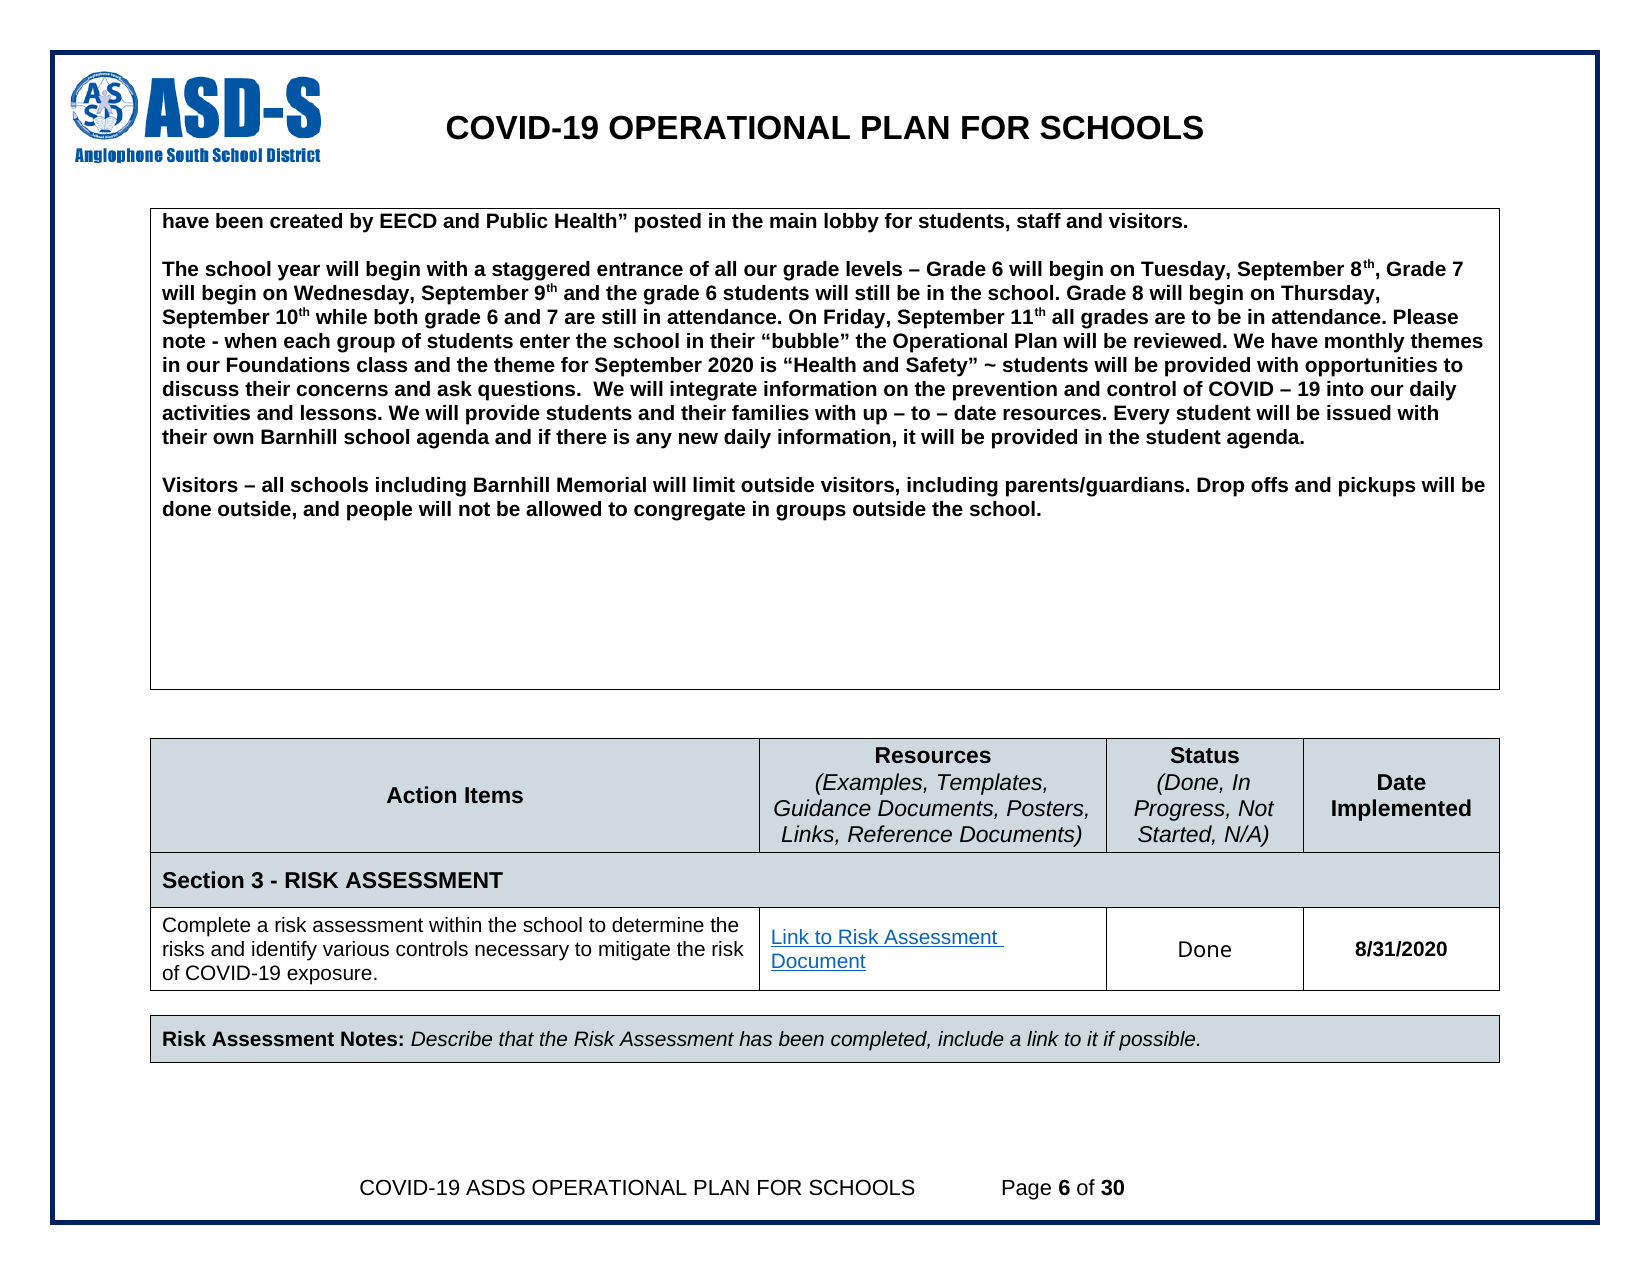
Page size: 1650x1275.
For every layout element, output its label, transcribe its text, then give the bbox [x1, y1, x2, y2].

table_header Date Implemented [1304, 739, 1499, 852]
picture [65, 67, 324, 168]
table_cell Section 3 - RISK ASSESSMENT [151, 853, 1499, 907]
table_cell Link to Risk Assessment Document [760, 908, 1106, 990]
table_header Action Items [151, 739, 759, 852]
table_header Status (Done, In Progress, Not Started, N/A) [1107, 739, 1303, 852]
table_header Risk Assessment Notes: Describe that the Risk Assessment has been completed, include a link to it if possible. [151, 1016, 1499, 1062]
table_header Resources (Examples, Templates, Guidance Documents, Posters, Links, Reference Documents) [760, 739, 1106, 852]
table_cell Complete a risk assessment within the school to determine the risks and identify various controls necessary to mitigate the risk of COVID-19 exposure. [151, 908, 759, 990]
